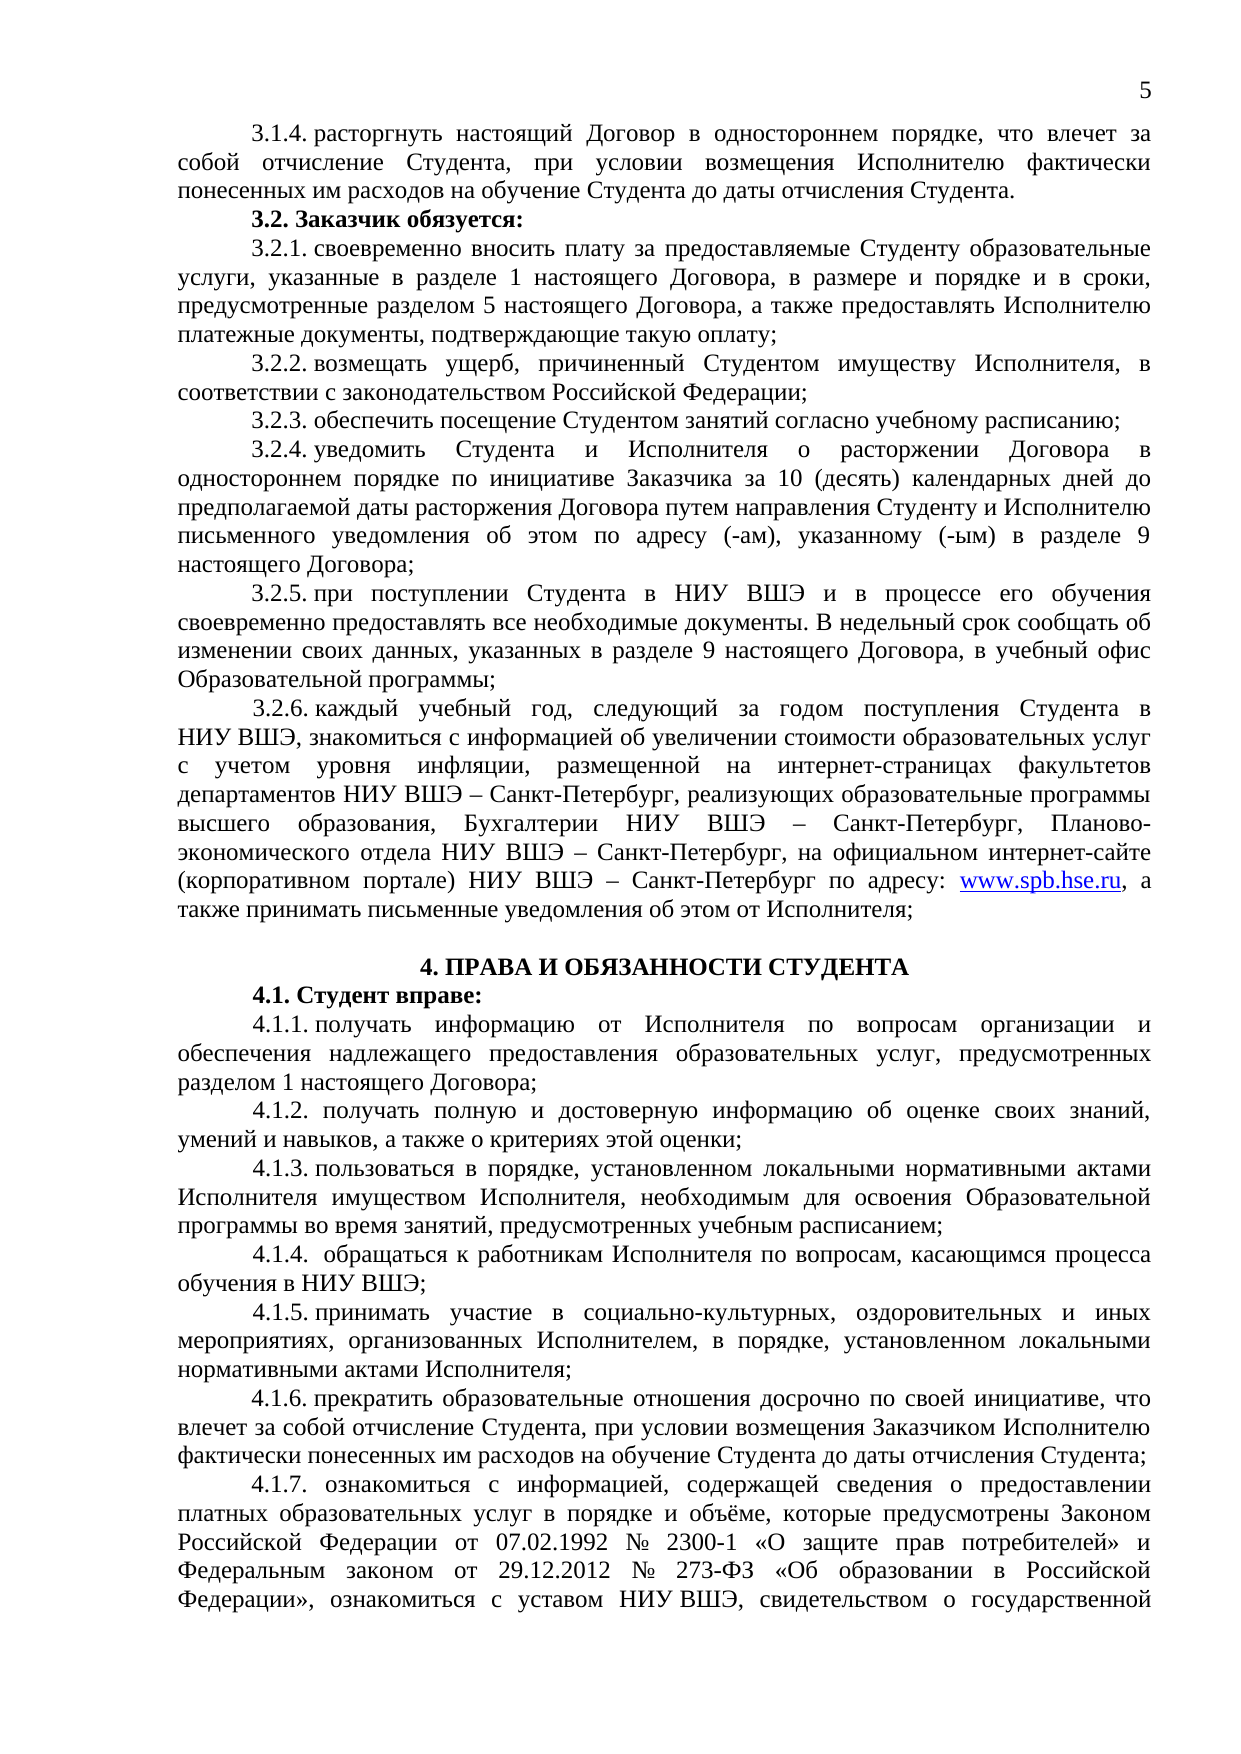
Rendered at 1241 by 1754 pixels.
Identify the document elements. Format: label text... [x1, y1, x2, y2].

text 3.2.1. своевременно вносить плату за предоставляемые Студенту образовательные услуги, указанные в разделе 1 настоящего Договора, в размере и порядке и в сроки, предусмотренные разделом 5 настоящего Договора, а также предоставлять Исполнителю платежные документы, подтверждающие такую оплату; [177, 233, 1152, 348]
text 4.1.4. обращаться к работникам Исполнителя по вопросам, касающимся процесса обучения в НИУ ВШЭ; [177, 1239, 1152, 1297]
text 3.2.5. при поступлении Студента в НИУ ВШЭ и в процессе его обучения своевременно предоставлять все необходимые документы. В недельный срок сообщать об изменении своих данных, указанных в разделе 9 настоящего Договора, в учебный офис Образовательной программы; [177, 578, 1152, 693]
text 4.1.1. получать информацию от Исполнителя по вопросам организации и обеспечения надлежащего предоставления образовательных услуг, предусмотренных разделом 1 настоящего Договора; [177, 1009, 1152, 1096]
text 4. ПРАВА И ОБЯЗАННОСТИ СТУДЕНТА [177, 952, 1152, 981]
text 3.2.3. обеспечить посещение Студентом занятий согласно учебному расписанию; [177, 406, 1152, 434]
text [177, 1469, 1152, 1613]
text 3.2.4. уведомить Студента и Исполнителя о расторжении Договора в одностороннем порядке по инициативе Заказчика за 10 (десять) календарных дней до предполагаемой даты расторжения Договора путем направления Студенту и Исполнителю письменного уведомления об этом по адресу (-ам), указанному (-ым) в разделе 9 настоящего Договора; [177, 434, 1152, 578]
text 3.2.6. каждый учебный год, следующий за годом поступления Студента в НИУ ВШЭ, знакомиться с информацией об увеличении стоимости образовательных услуг с учетом уровня инфляции, размещенной на интернет-страницах факультетов департаментов НИУ ВШЭ – Санкт-Петербург, реализующих образовательные программы высшего образования, Бухгалтерии НИУ ВШЭ – Санкт-Петербург, Планово-экономического отдела НИУ ВШЭ – Санкт-Петербург, на официальном интернет-сайте (корпоративном портале) НИУ ВШЭ – Санкт-Петербург по адресу: www.spb.hse.ru, а также принимать письменные уведомления об этом от Исполнителя; [177, 693, 1152, 923]
text 4.1.6. прекратить образовательные отношения досрочно по своей инициативе, что влечет за собой отчисление Студента, при условии возмещения Заказчиком Исполнителю фактически понесенных им расходов на обучение Студента до даты отчисления Студента; [177, 1383, 1152, 1469]
text 3.2. Заказчик обязуется: [177, 204, 1152, 233]
text 4.1. Студент вправе: [177, 981, 1152, 1009]
text 4.1.5. принимать участие в социально-культурных, оздоровительных и иных мероприятиях, организованных Исполнителем, в порядке, установленном локальными нормативными актами Исполнителя; [177, 1297, 1152, 1383]
text 4.1.3. пользоваться в порядке, установленном локальными нормативными актами Исполнителя имуществом Исполнителя, необходимым для освоения Образовательной программы во время занятий, предусмотренных учебным расписанием; [177, 1153, 1152, 1239]
text 3.2.2. возмещать ущерб, причиненный Студентом имуществу Исполнителя, в соответствии с законодательством Российской Федерации; [177, 348, 1152, 406]
text 4.1.2. получать полную и достоверную информацию об оценке своих знаний, умений и навыков, а также о критериях этой оценки; [177, 1096, 1152, 1153]
text 3.1.4. расторгнуть настоящий Договор в одностороннем порядке, что влечет за собой отчисление Студента, при условии возмещения Исполнителю фактически понесенных им расходов на обучение Студента до даты отчисления Студента. [177, 118, 1152, 204]
